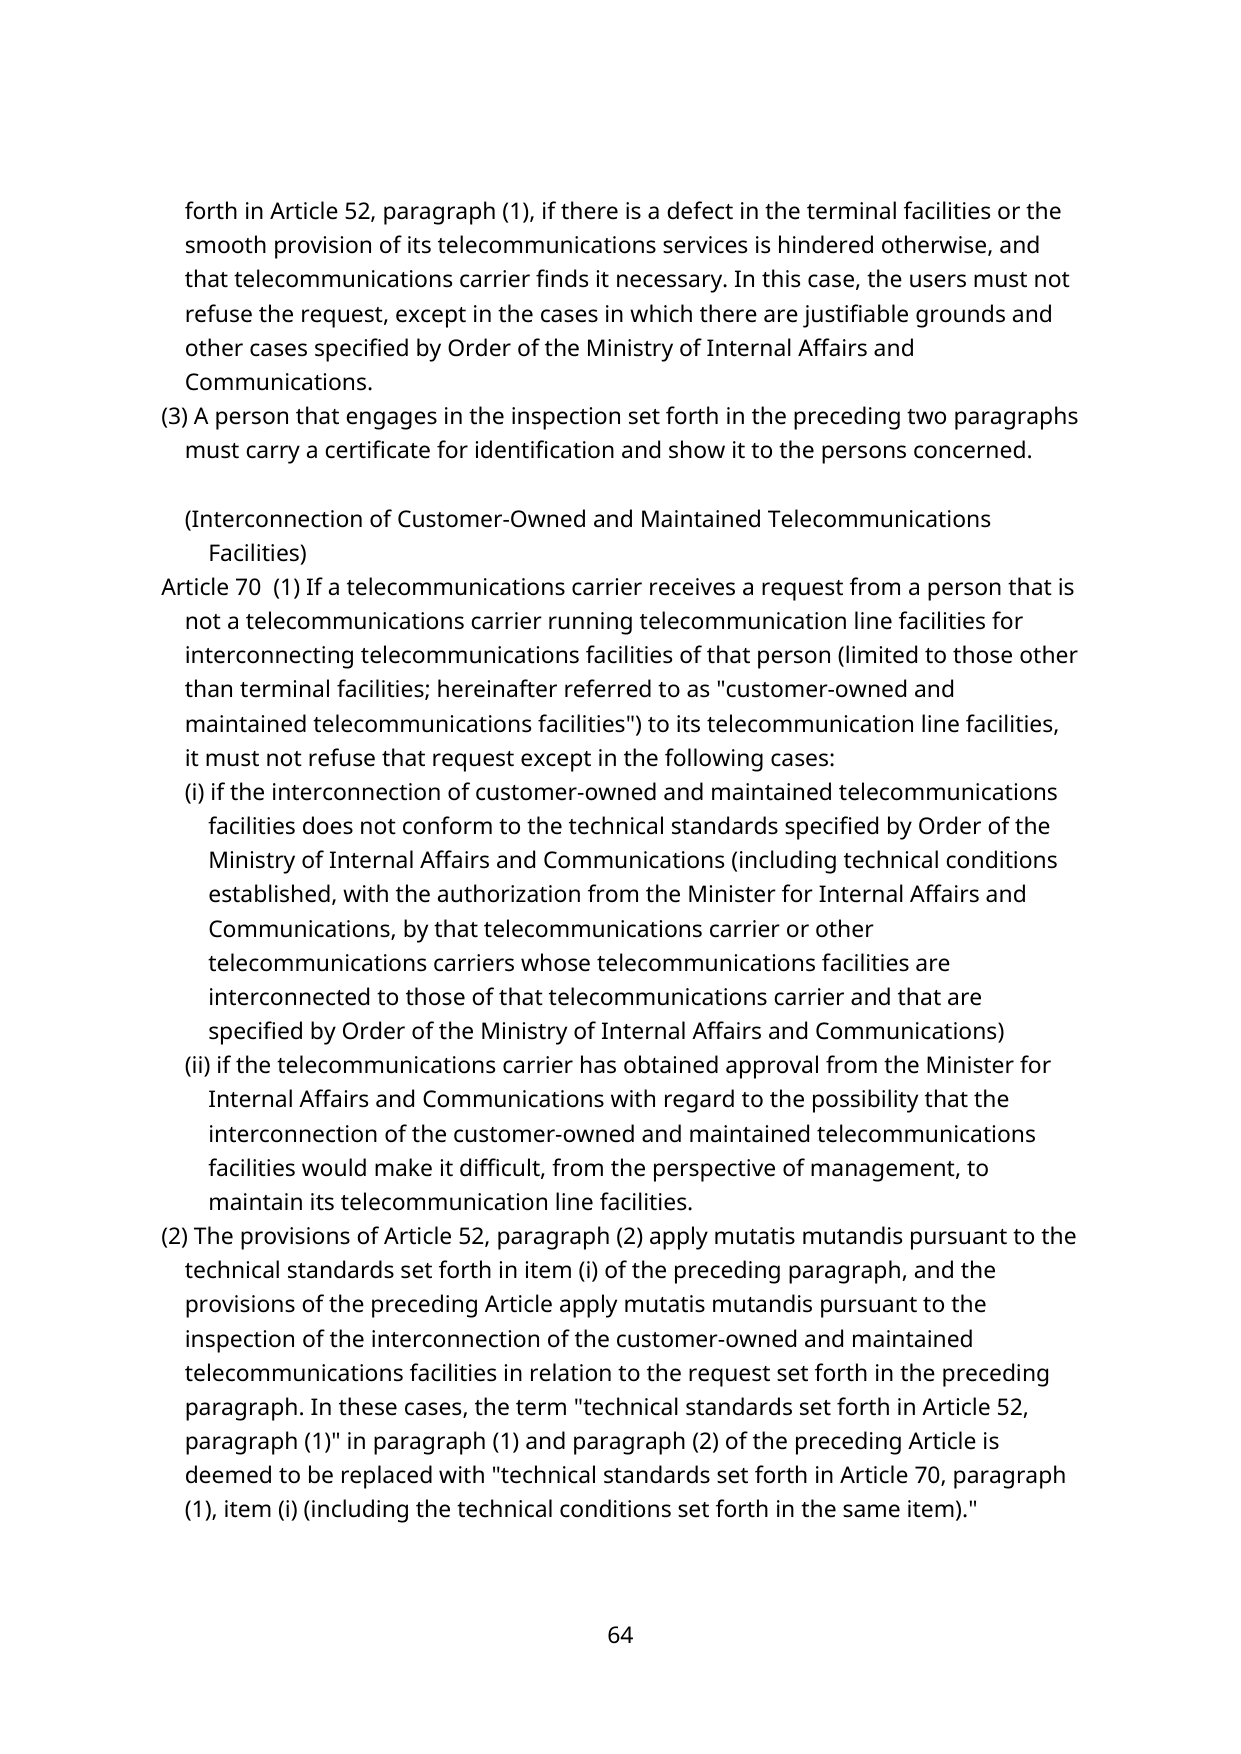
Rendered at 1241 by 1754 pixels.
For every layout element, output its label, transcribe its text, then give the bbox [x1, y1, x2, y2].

text (3) A person that engages in the inspection set forth in the preceding two paragraphs must carry a certificate for identification and show it to the persons concerned. [161, 399, 1079, 467]
text (ii) if the telecommunications carrier has obtained approval from the Minister for Internal Affairs and Communications with regard to the possibility that the interconnection of the customer-owned and maintained telecommunications facilities would make it difficult, from the perspective of management, to maintain its telecommunication line facilities. [184, 1048, 1079, 1219]
text (i) if the interconnection of customer-owned and maintained telecommunications facilities does not conform to the technical standards specified by Order of the Ministry of Internal Affairs and Communications (including technical conditions established, with the authorization from the Minister for Internal Affairs and Communications, by that telecommunications carrier or other telecommunications carriers whose telecommunications facilities are interconnected to those of that telecommunications carrier and that are specified by Order of the Ministry of Internal Affairs and Communications) [184, 774, 1079, 1048]
text (2) The provisions of Article 52, paragraph (2) apply mutatis mutandis pursuant to the technical standards set forth in item (i) of the preceding paragraph, and the provisions of the preceding Article apply mutatis mutandis pursuant to the inspection of the interconnection of the customer-owned and maintained telecommunications facilities in relation to the request set forth in the preceding paragraph. In these cases, the term "technical standards set forth in Article 52, paragraph (1)" in paragraph (1) and paragraph (2) of the preceding Article is deemed to be replaced with "technical standards set forth in Article 70, paragraph (1), item (i) (including the technical conditions set forth in the same item)." [161, 1219, 1079, 1526]
text (Interconnection of Customer-Owned and Maintained Telecommunications Facilities) [184, 501, 1079, 569]
text Article 70 (1) If a telecommunications carrier receives a request from a person that is not a telecommunications carrier running telecommunication line facilities for interconnecting telecommunications facilities of that person (limited to those other than terminal facilities; hereinafter referred to as "customer-owned and maintained telecommunications facilities") to its telecommunication line facilities, it must not refuse that request except in the following cases: [161, 569, 1079, 774]
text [161, 194, 1079, 399]
